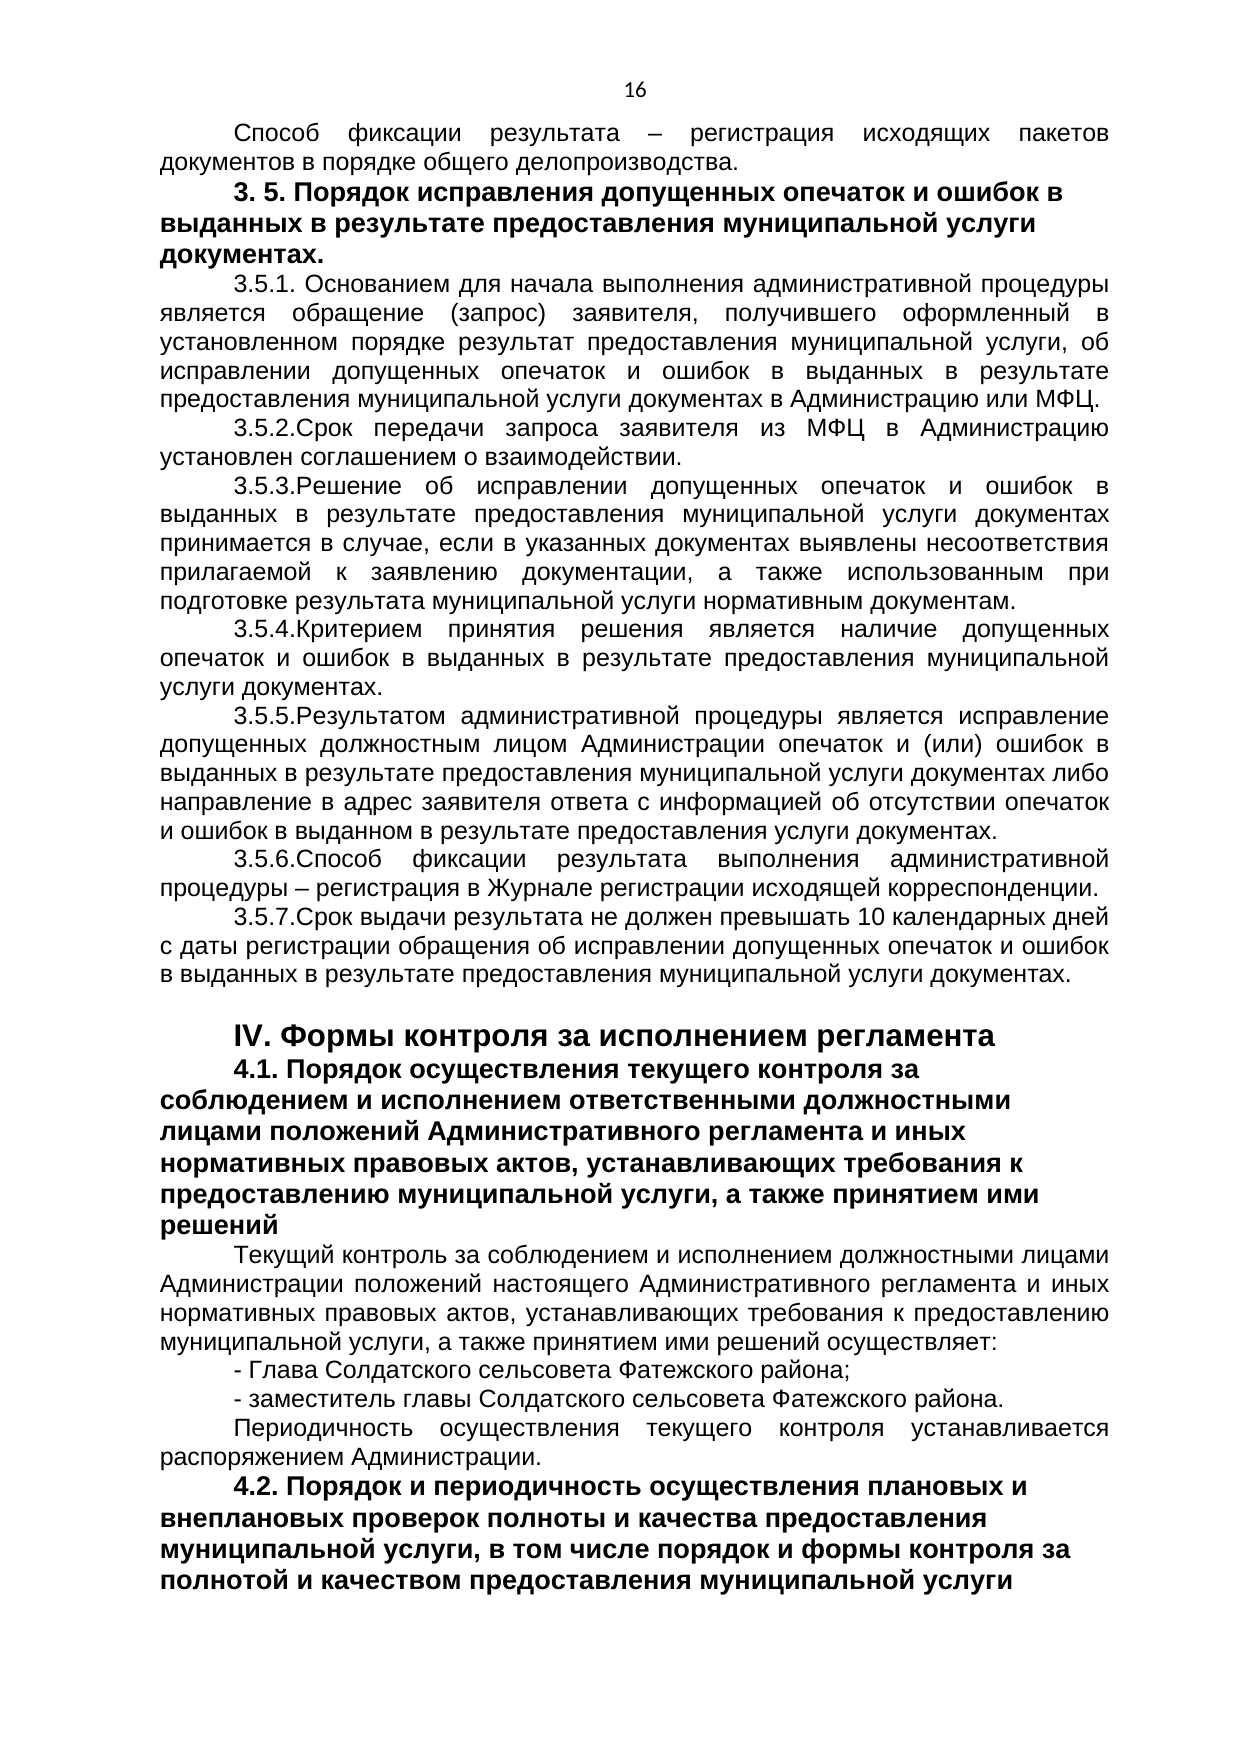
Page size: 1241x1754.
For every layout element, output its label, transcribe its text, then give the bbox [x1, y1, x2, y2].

text 4.1. Порядок осуществления текущего контроля за соблюдением и исполнением ответственными должностными лицами положений Административного регламента и иных нормативных правовых актов, устанавливающих требования к предоставлению муниципальной услуги, а также принятием ими решений [159, 1053, 1110, 1240]
text 4.2. Порядок и периодичность осуществления плановых и внеплановых проверок полноты и качества предоставления муниципальной услуги, в том числе порядок и формы контроля за полнотой и качеством предоставления муниципальной услуги [159, 1470, 1110, 1595]
text - Глава Солдатского сельсовета Фатежского района; [159, 1355, 1110, 1384]
text 3. 5. Порядок исправления допущенных опечаток и ошибок в выданных в результате предоставления муниципальной услуги документах. [159, 176, 1110, 269]
text 3.5.4.Критерием принятия решения является наличие допущенных опечаток и ошибок в выданных в результате предоставления муниципальной услуги документах. [159, 614, 1110, 701]
text 3.5.3.Решение об исправлении допущенных опечаток и ошибок в выданных в результате предоставления муниципальной услуги документах принимается в случае, если в указанных документах выявлены несоответствия прилагаемой к заявлению документации, а также использованным при подготовке результата муниципальной услуги нормативным документам. [159, 471, 1110, 614]
text Текущий контроль за соблюдением и исполнением должностными лицами Администрации положений настоящего Административного регламента и иных нормативных правовых актов, устанавливающих требования к предоставлению муниципальной услуги, а также принятием ими решений осуществляет: [159, 1240, 1110, 1355]
text 3.5.1. Основанием для начала выполнения административной процедуры является обращение (запрос) заявителя, получившего оформленный в установленном порядке результат предоставления муниципальной услуги, об исправлении допущенных опечаток и ошибок в выданных в результате предоставления муниципальной услуги документах в Администрацию или МФЦ. [159, 269, 1110, 413]
text IV. Формы контроля за исполнением регламента [159, 1017, 1110, 1053]
text 3.5.5.Результатом административной процедуры является исправление допущенных должностным лицом Администрации опечаток и (или) ошибок в выданных в результате предоставления муниципальной услуги документах либо направление в адрес заявителя ответа с информацией об отсутствии опечаток и ошибок в выданном в результате предоставления услуги документах. [159, 701, 1110, 844]
text Способ фиксации результата – регистрация исходящих пакетов документов в порядке общего делопроизводства. [159, 118, 1110, 176]
text 3.5.7.Срок выдачи результата не должен превышать 10 календарных дней с даты регистрации обращения об исправлении допущенных опечаток и ошибок в выданных в результате предоставления муниципальной услуги документах. [159, 902, 1110, 988]
text - заместитель главы Солдатского сельсовета Фатежского района. [159, 1384, 1110, 1413]
text 3.5.2.Срок передачи запроса заявителя из МФЦ в Администрацию установлен соглашением о взаимодействии. [159, 413, 1110, 471]
text 3.5.6.Способ фиксации результата выполнения административной процедуры – регистрация в Журнале регистрации исходящей корреспонденции. [159, 844, 1110, 902]
text Периодичность осуществления текущего контроля устанавливается распоряжением Администрации. [159, 1413, 1110, 1470]
